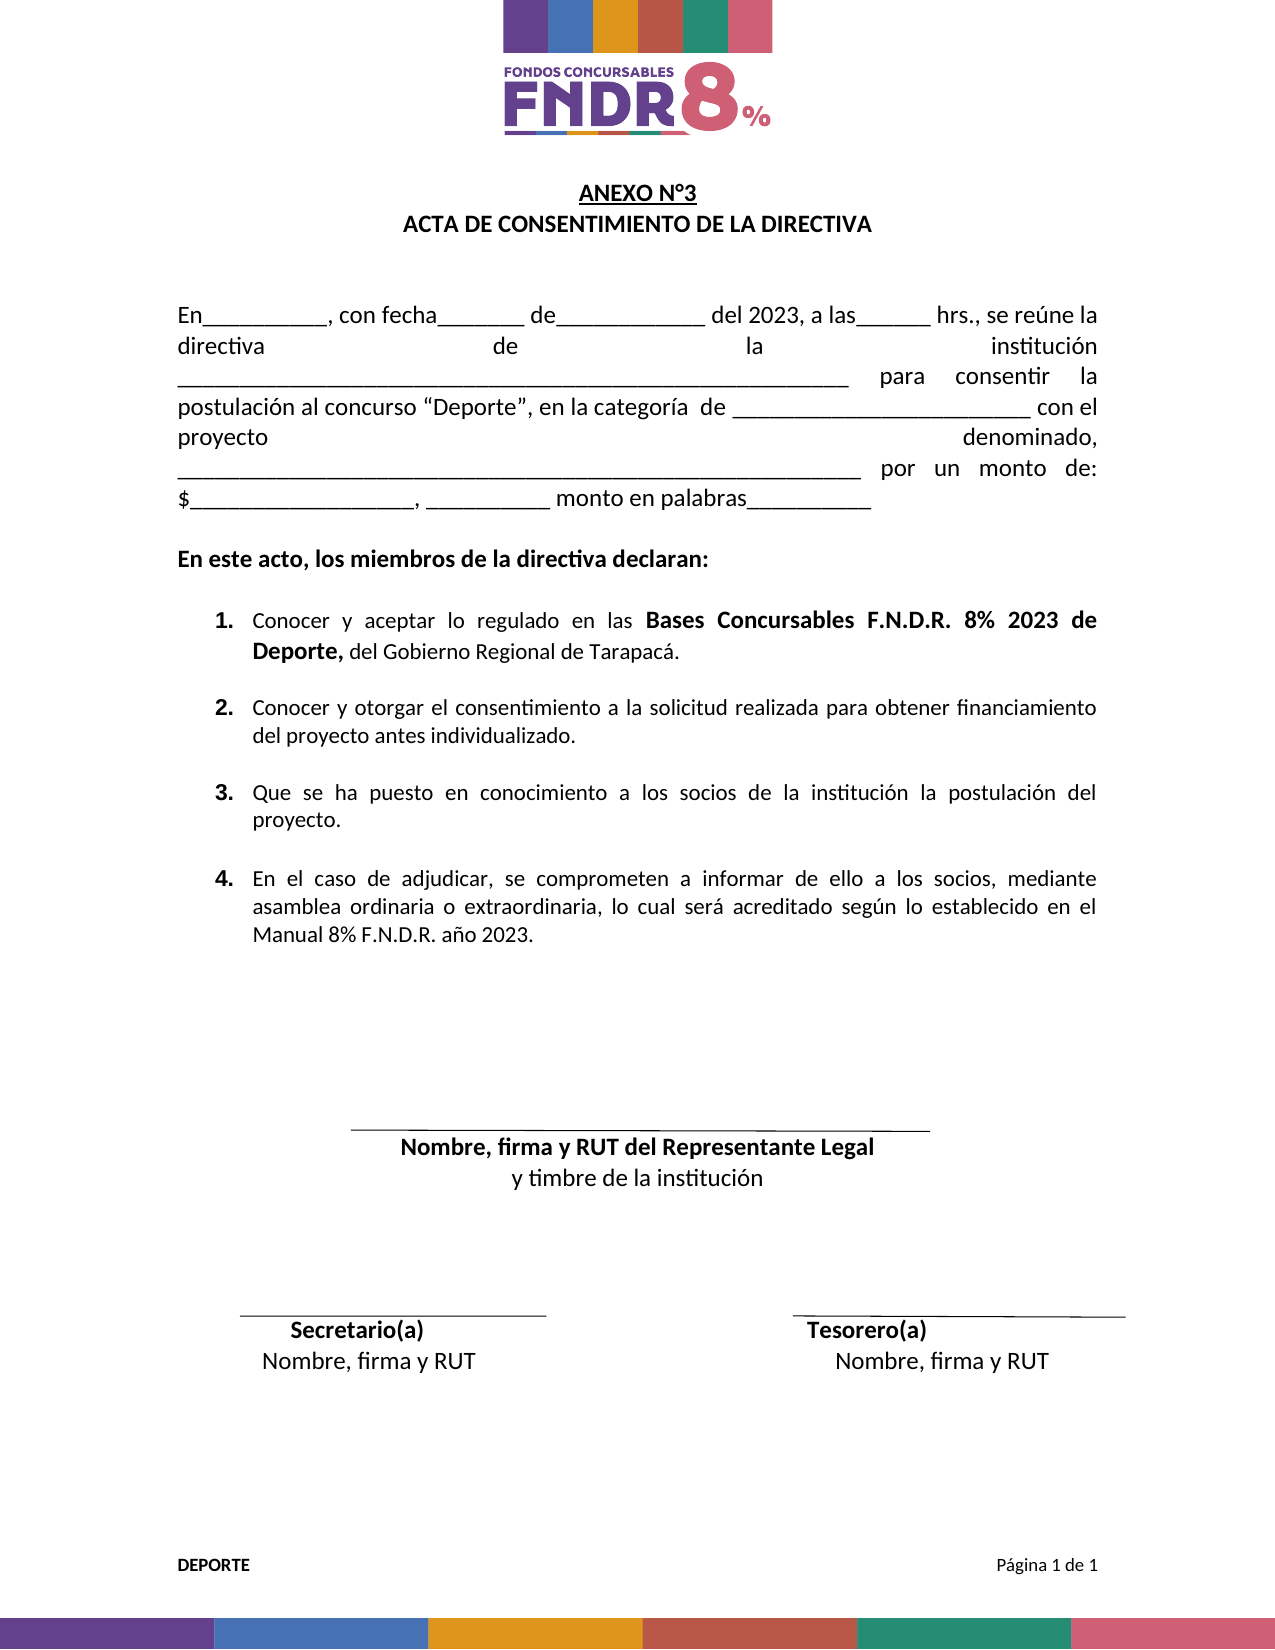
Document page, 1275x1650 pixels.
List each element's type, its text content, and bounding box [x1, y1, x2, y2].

list Que se ha puesto en conocimiento a los socios de la institución la postulación del proyecto. [215, 778, 1098, 834]
picture [495, 60, 780, 137]
picture [0, 1618, 1275, 1649]
text En este acto, los miembros de la directiva declaran: [177, 543, 1098, 574]
text ANEXO N°3 [177, 177, 1098, 208]
list Conocer y aceptar lo regulado en las Bases Concursables F.N.D.R. 8% 2023 de Deporte, del Gobierno Regional de Tarapacá. [215, 604, 1098, 666]
text Nombre, firma y RUT del Representante Legal [177, 1131, 1098, 1162]
text Nombre, firma y RUT Nombre, firma y RUT [177, 1345, 1098, 1376]
text En__________, con fecha_______ de____________ del 2023, a las______ hrs., se reúne la directiva de la institución ______________________________________________________ para consentir la postulación al concurso “Deporte”, en la categoría de ________________________ con el proyecto denominado, _______________________________________________________ por un monto de: $__________________, __________ monto en palabras__________ [177, 299, 1098, 513]
list En el caso de adjudicar, se comprometen a informar de ello a los socios, mediante asamblea ordinaria o extraordinaria, lo cual será acreditado según lo establecido en el Manual 8% F.N.D.R. año 2023. [215, 864, 1098, 948]
text y timbre de la institución [177, 1162, 1098, 1192]
list Conocer y otorgar el consentimiento a la solicitud realizada para obtener financiamiento del proyecto antes individualizado. [215, 693, 1098, 749]
picture [503, 0, 773, 53]
text ACTA DE CONSENTIMIENTO DE LA DIRECTIVA [177, 208, 1098, 238]
text Secretario(a) Tesorero(a) [177, 1314, 1098, 1345]
